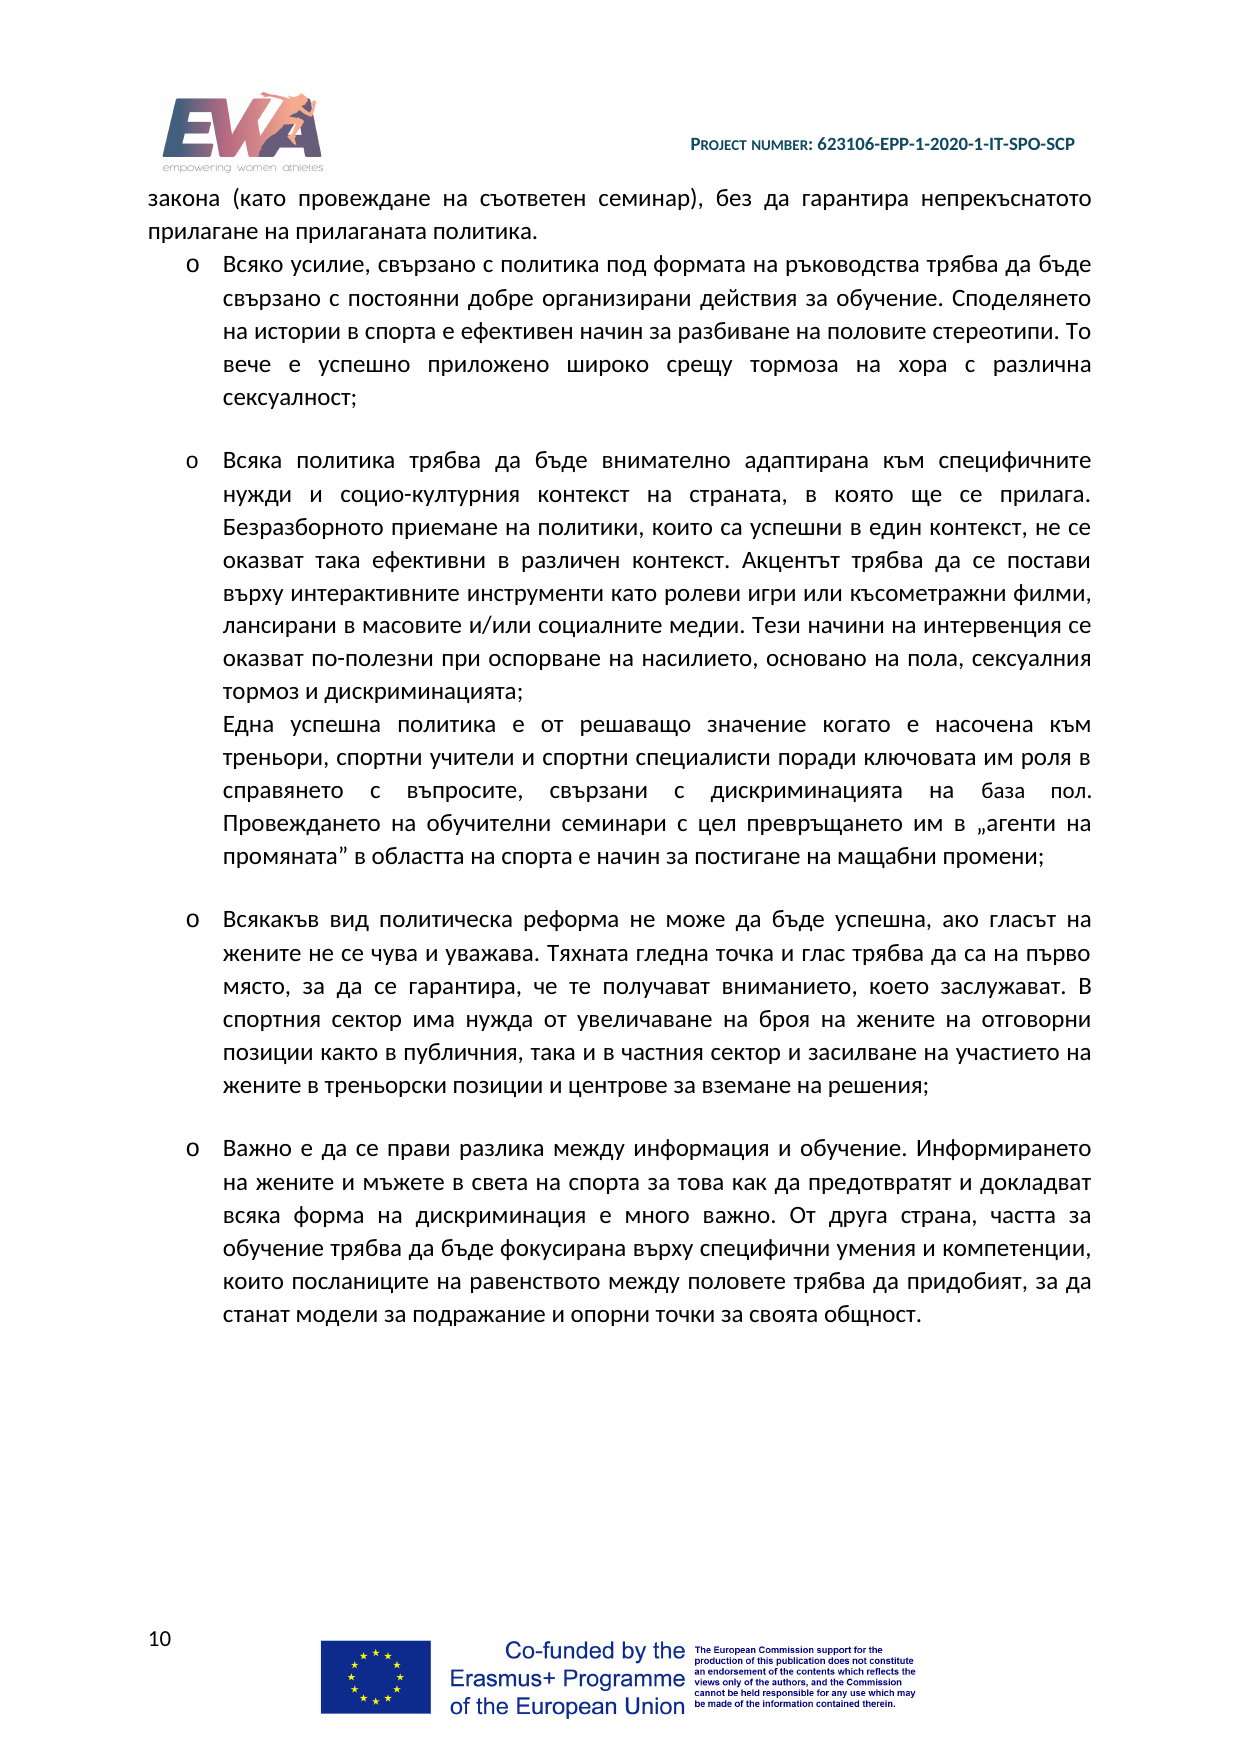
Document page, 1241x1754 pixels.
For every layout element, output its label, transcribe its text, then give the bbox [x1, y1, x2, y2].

picture [316, 1622, 923, 1720]
list Всякакъв вид политическа реформа не може да бъде успешна, ако гласът на жените не се чува и уважава. Тяхната гледна точка и глас трябва да са на първо място, за да се гарантира, че те получават вниманието, което заслужават. В спортния сектор има нужда от увеличаване на броя на жените на отговорни позиции както в публичния, така и в частния сектор и засилване на участието на жените в треньорски позиции и центрове за вземане на решения; [185, 903, 1093, 1099]
list Важно е да се прави разлика между информация и обучение. Информирането на жените и мъжете в света на спорта за това как да предотвратят и докладват всяка форма на дискриминация е много важно. От друга страна, частта за обучение трябва да бъде фокусирана върху специфични умения и компетенции, които посланиците на равенството между половете трябва да придобият, за да станат модели за подражание и опорни точки за своята общност. [185, 1132, 1093, 1328]
list Всяка политика трябва да бъде внимателно адаптирана към специфичните нужди и социо-културния контекст на страната, в която ще се прилага. Безразборното приемане на политики, които са успешни в един контекст, не се оказват така ефективни в различен контекст. Акцентът трябва да се постави върху интерактивните инструменти като ролеви игри или късометражни филми, лансирани в масовите и/или социалните медии. Тези начини на интервенция се оказват по-полезни при оспорване на насилието, основано на пола, сексуалния тормоз и дискриминацията; [185, 444, 1093, 706]
list Една успешна политика е от решаващо значение когато е насочена към треньори, спортни учители и спортни специалисти поради ключовата им роля в справянето с въпросите, свързани с дискриминацията на база пол. Провеждането на обучителни семинари с цел превръщането им в „агенти на промяната” в областта на спорта е начин за постигане на мащабни промени; [223, 708, 1093, 871]
list Всяко усилие, свързано с политика под формата на ръководства трябва да бъде свързано с постоянни добре организирани действия за обучение. Споделянето на истории в спорта е ефективен начин за разбиване на половите стереотипи. То вече е успешно приложено широко срещу тормоза на хора с различна сексуалност; [185, 248, 1093, 412]
picture [153, 86, 332, 177]
